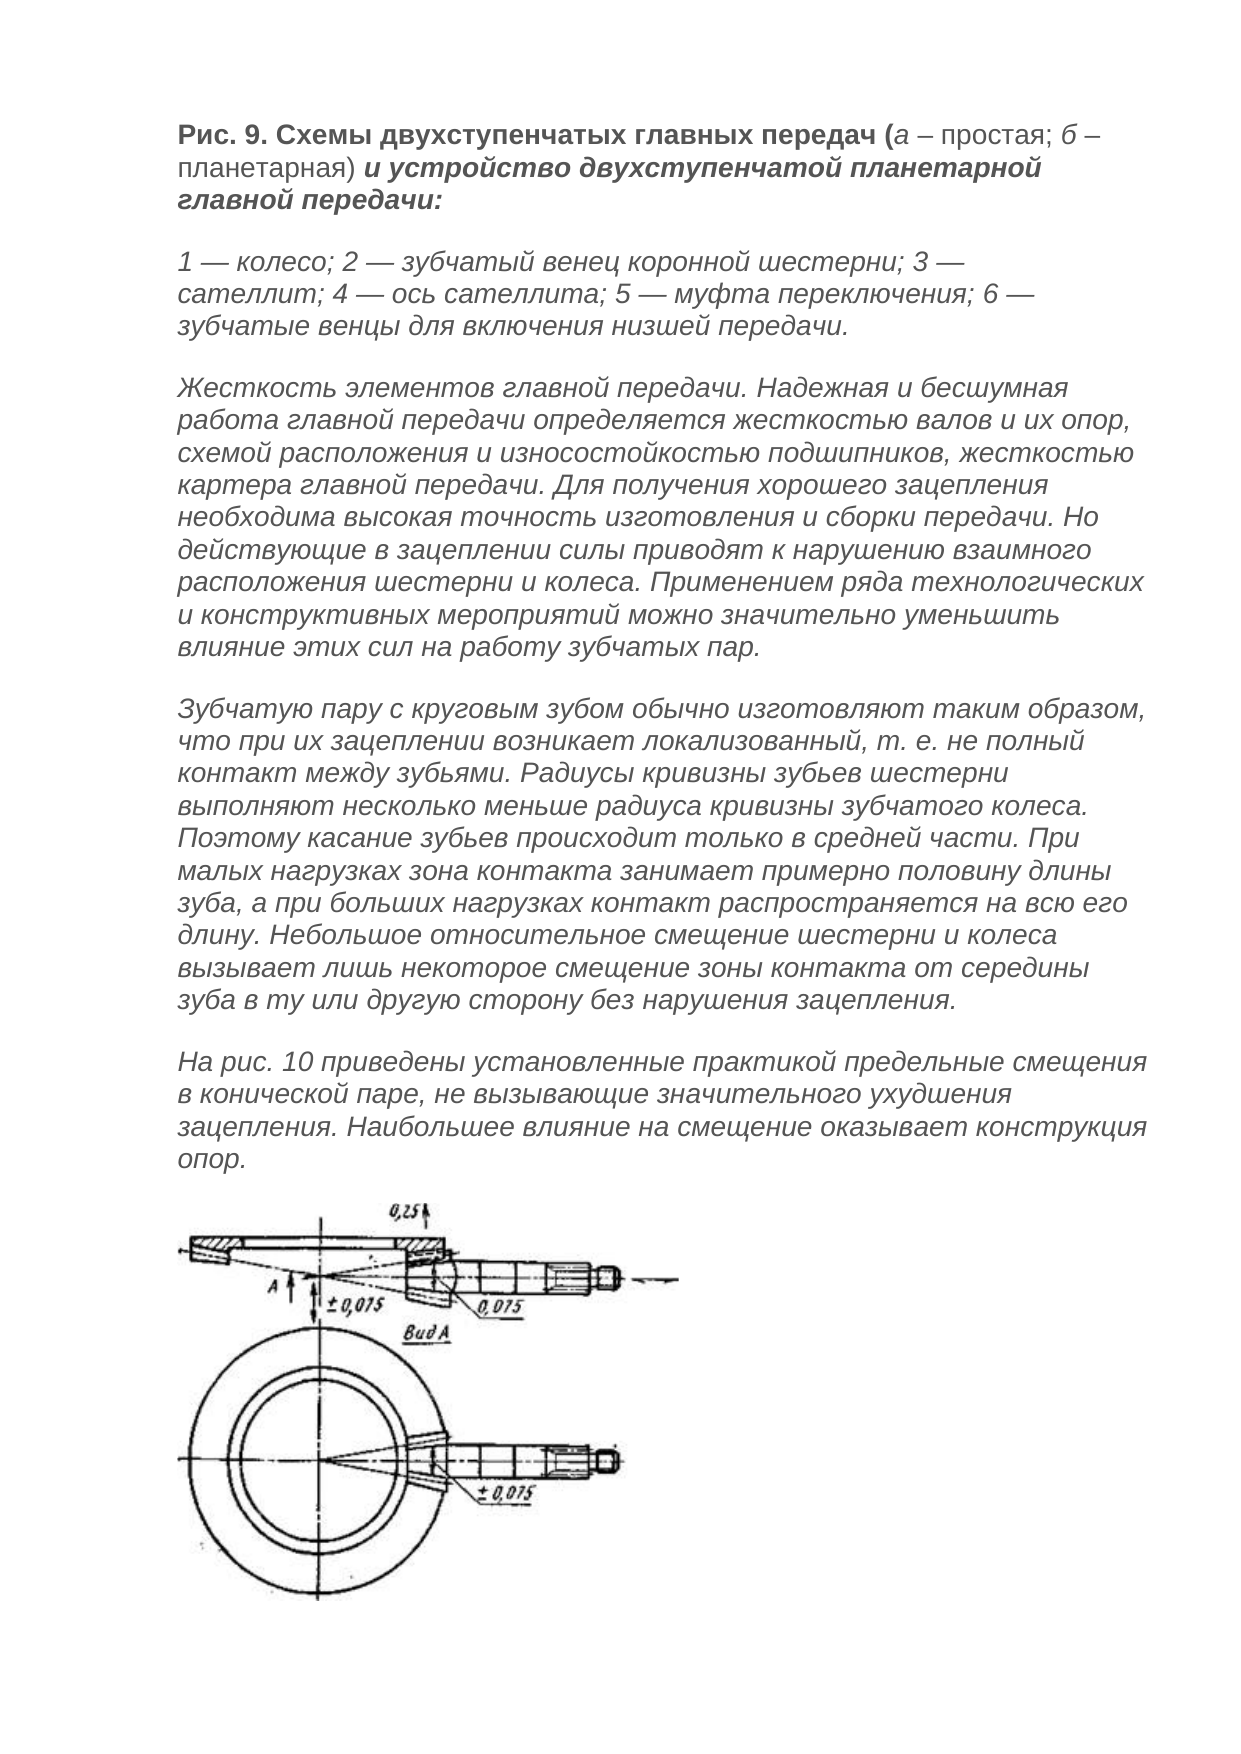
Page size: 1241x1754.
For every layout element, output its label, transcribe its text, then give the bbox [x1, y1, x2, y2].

text Рис. 9. Схемы двухступенчатых главных передач (а – простая; б – планетарная) и устройство двухступенчатой планетарной главной передачи: [177, 118, 1152, 215]
text Зубчатую пару с круговым зубом обычно изготовляют таким образом, что при их зацеплении возникает локализованный, т. е. не полный контакт между зубьями. Радиусы кривизны зубьев шестерни выполняют несколько меньше радиуса кривизны зубчатого колеса. Поэтому касание зубьев происходит только в средней части. При малых нагрузках зона контакта занимает примерно половину длины зуба, а при больших нагрузках контакт распространяется на всю его длину. Небольшое относительное смещение шестерни и колеса вызывает лишь некоторое смещение зоны контакта от середины зуба в ту или другую сторону без нарушения зацепления. [177, 692, 1152, 1016]
text На рис. 10 приведены установленные практикой предельные смещения в конической паре, не вызывающие значительного ухудшения зацепления. Наибольшее влияние на смещение оказывает конструкция опор. [177, 1045, 1152, 1174]
text Жесткость элементов главной передачи. Надежная и бесшумная работа главной передачи определяется жесткостью валов и их опор, схемой расположения и износостойкостью подшипников, жесткостью картера главной передачи. Для получения хорошего зацепления необходима высокая точность изготовления и сборки передачи. Но действующие в зацеплении силы приводят к нарушению взаимного расположения шестерни и колеса. Применением ряда технологических и конструктивных мероприятий можно значительно уменьшить влияние этих сил на работу зубчатых пар. [177, 371, 1152, 662]
text 1 — колесо; 2 — зубчатый венец коронной шестерни; 3 — сателлит; 4 — ось сателлита; 5 — муфта переключения; 6 — зубчатые венцы для включения низшей передачи. [177, 244, 1152, 342]
picture [177, 1203, 679, 1601]
